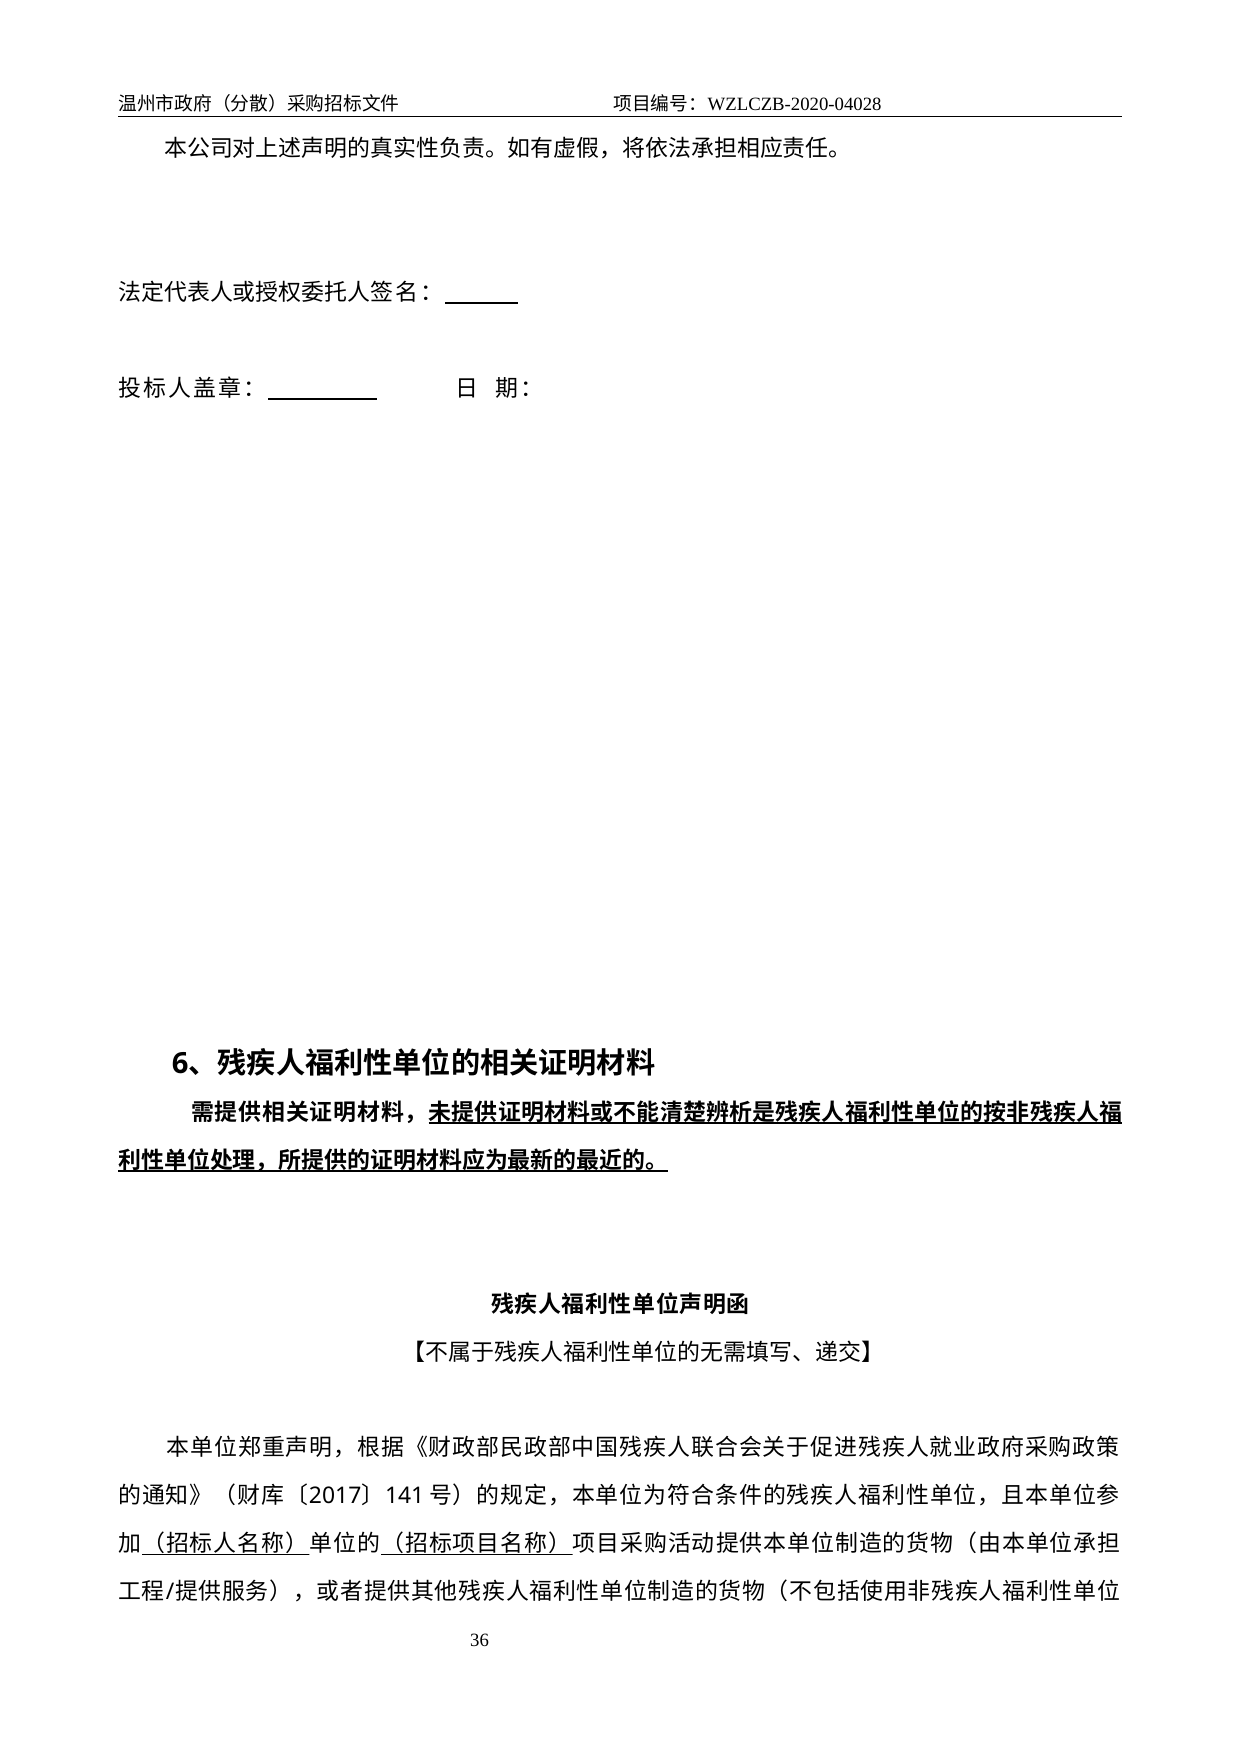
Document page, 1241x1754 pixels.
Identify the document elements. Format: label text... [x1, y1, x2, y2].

text 法定代表人或授权委托人签名： [118, 262, 1122, 310]
text 投标人盖章： 日 期： [118, 358, 1122, 406]
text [118, 1417, 1122, 1609]
text 本公司对上述声明的真实性负责。如有虚假，将依法承担相应责任。 [118, 118, 1122, 166]
text 残疾人福利性单位声明函 [118, 1274, 1122, 1322]
text 6、残疾人福利性单位的相关证明材料 [172, 1038, 1122, 1082]
text 【不属于残疾人福利性单位的无需填写、递交】 [118, 1322, 1122, 1369]
text 需提供相关证明材料，未提供证明材料或不能清楚辨析是残疾人福利性单位的按非残疾人福利性单位处理，所提供的证明材料应为最新的最近的。 [118, 1082, 1122, 1178]
